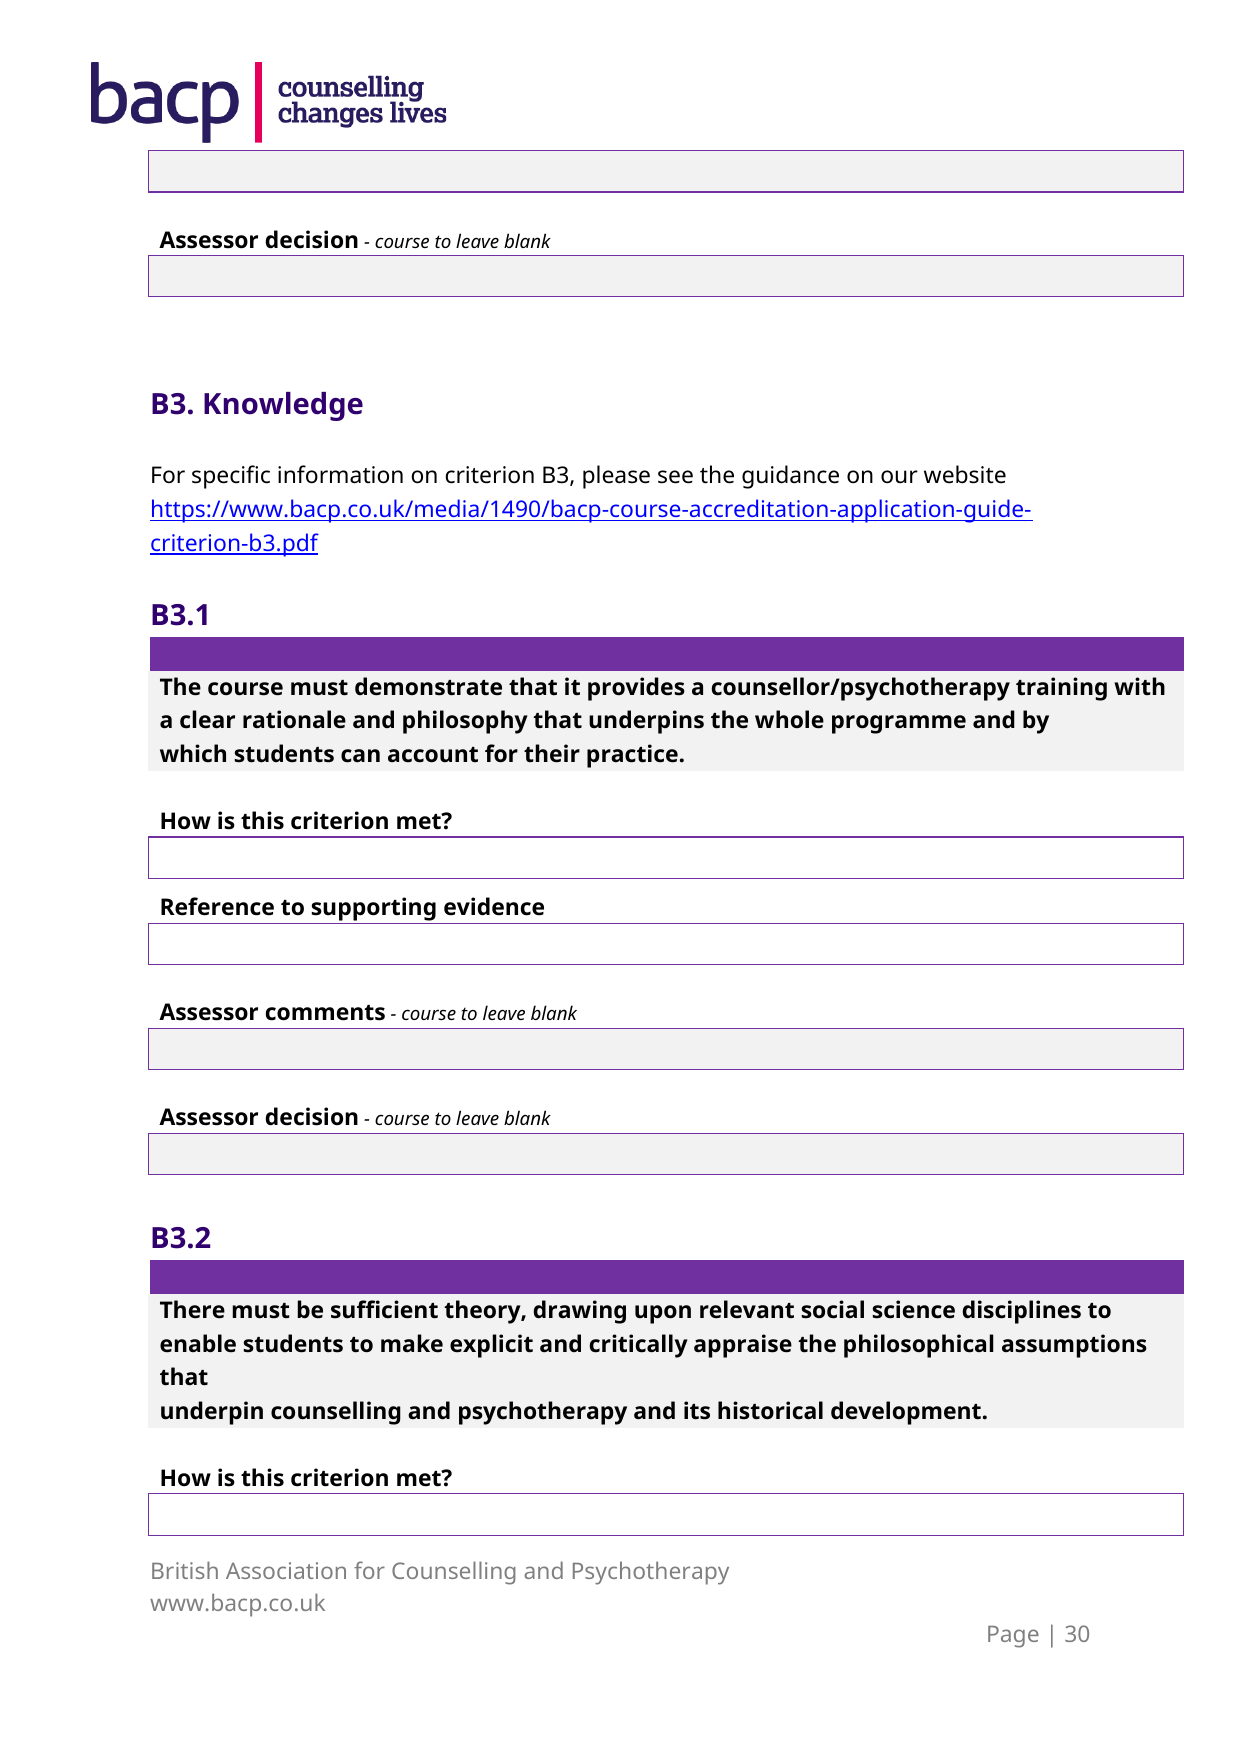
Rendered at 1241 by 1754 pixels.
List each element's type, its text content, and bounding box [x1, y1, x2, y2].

table_header How is this criterion met? [148, 805, 1184, 836]
table_header [150, 637, 1184, 671]
text For specific information on criterion B3, please see the guidance on our website https://www.bacp.co.uk/media/1490/bacp-course-accreditation-application-guide-criterion-b3.pdf [150, 459, 1090, 558]
table_cell Assessor decision - course to leave blank [148, 1070, 1184, 1132]
table_header How is this criterion met? [148, 1462, 1184, 1493]
table_cell [149, 151, 1183, 191]
table_cell [149, 924, 1183, 964]
table_cell [149, 1134, 1183, 1174]
picture [90, 62, 447, 240]
table_header [150, 1260, 1184, 1294]
subtitle B3.2 [150, 1218, 1090, 1257]
table_cell Reference to supporting evidence [148, 879, 1184, 923]
table_cell Assessor decision - course to leave blank [148, 193, 1184, 255]
table_header The course must demonstrate that it provides a counsellor/psychotherapy training with a clear rationale and philosophy that underpins the whole programme and by which students can account for their practice. [148, 671, 1184, 771]
table_cell [149, 1494, 1183, 1535]
table_cell [149, 838, 1183, 878]
table_cell [149, 1029, 1183, 1069]
subtitle B3. Knowledge [150, 383, 1090, 423]
table_header There must be sufficient theory, drawing upon relevant social science disciplines to enable students to make explicit and critically appraise the philosophical assumptions that underpin counselling and psychotherapy and its historical development. [148, 1294, 1184, 1428]
subtitle B3.1 [150, 594, 1090, 634]
table_cell Assessor comments - course to leave blank [148, 965, 1184, 1027]
table_cell [149, 256, 1183, 296]
